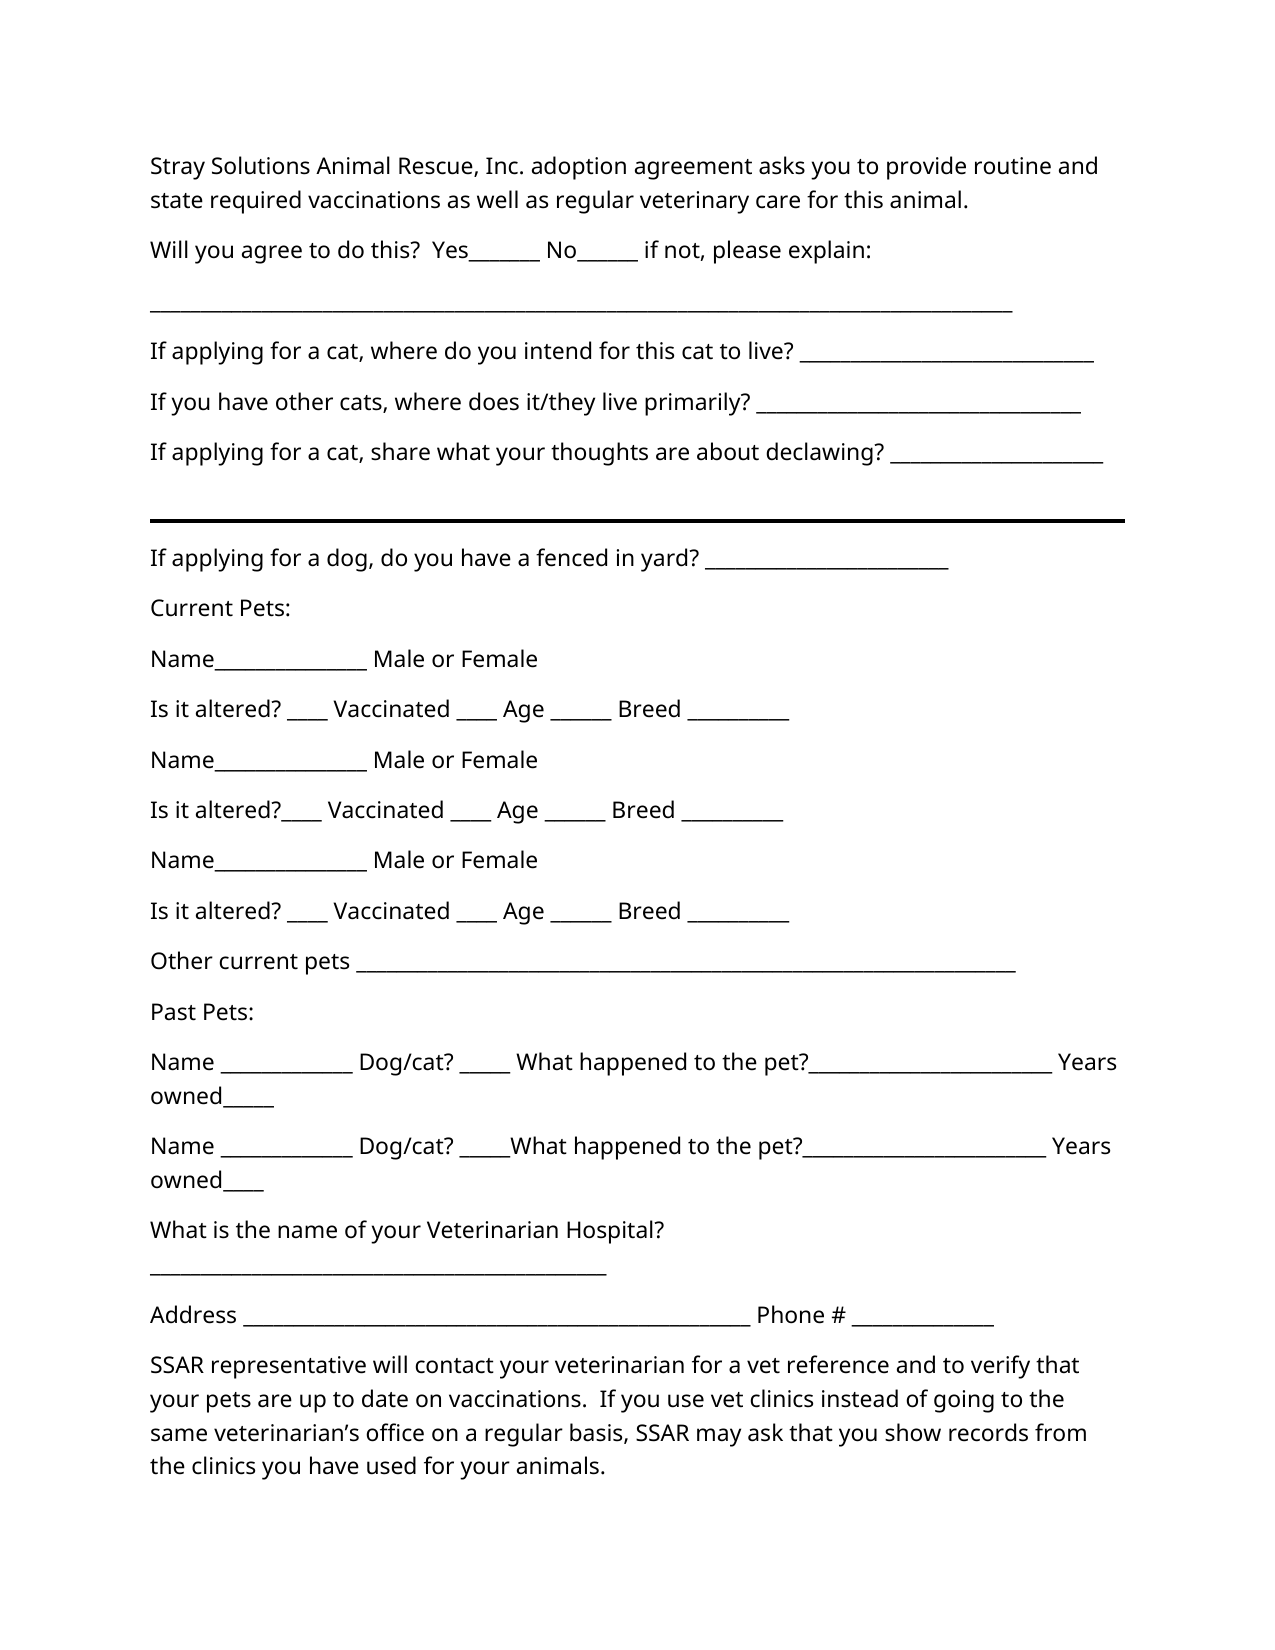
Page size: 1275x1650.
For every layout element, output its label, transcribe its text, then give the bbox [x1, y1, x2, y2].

text Name_______________ Male or Female [150, 743, 1125, 775]
text What is the name of your Veterinarian Hospital? _____________________________________________ [150, 1214, 1125, 1279]
text If applying for a cat, share what your thoughts are about declawing? _____________________ [150, 436, 1125, 467]
text Current Pets: [150, 592, 1125, 623]
text If applying for a dog, do you have a fenced in yard? ________________________ [150, 542, 1125, 573]
text Is it altered?____ Vaccinated ____ Age ______ Breed __________ [150, 794, 1125, 825]
text Past Pets: [150, 996, 1125, 1027]
text Is it altered? ____ Vaccinated ____ Age ______ Breed __________ [150, 895, 1125, 926]
text If applying for a cat, where do you intend for this cat to live? _____________________________ [150, 335, 1125, 366]
text _____________________________________________________________________________________ [150, 284, 1125, 316]
text Other current pets _________________________________________________________________ [150, 945, 1125, 976]
text Name _____________ Dog/cat? _____What happened to the pet?________________________ Years owned____ [150, 1130, 1125, 1195]
text Stray Solutions Animal Rescue, Inc. adoption agreement asks you to provide routine and state required vaccinations as well as regular veterinary care for this animal. [150, 150, 1125, 215]
text Address __________________________________________________ Phone # ______________ [150, 1298, 1125, 1330]
text Name _____________ Dog/cat? _____ What happened to the pet?________________________ Years owned_____ [150, 1046, 1125, 1111]
text Name_______________ Male or Female [150, 643, 1125, 674]
text SSAR representative will contact your veterinarian for a vet reference and to verify that your pets are up to date on vaccinations. If you use vet clinics instead of going to the same veterinarian’s office on a regular basis, SSAR may ask that you show records from the clinics you have used for your animals. [150, 1349, 1125, 1481]
text Will you agree to do this? Yes_______ No______ if not, please explain: [150, 234, 1125, 265]
text If you have other cats, where does it/they live primarily? ________________________________ [150, 385, 1125, 417]
text Name_______________ Male or Female [150, 844, 1125, 876]
text Is it altered? ____ Vaccinated ____ Age ______ Breed __________ [150, 693, 1125, 724]
